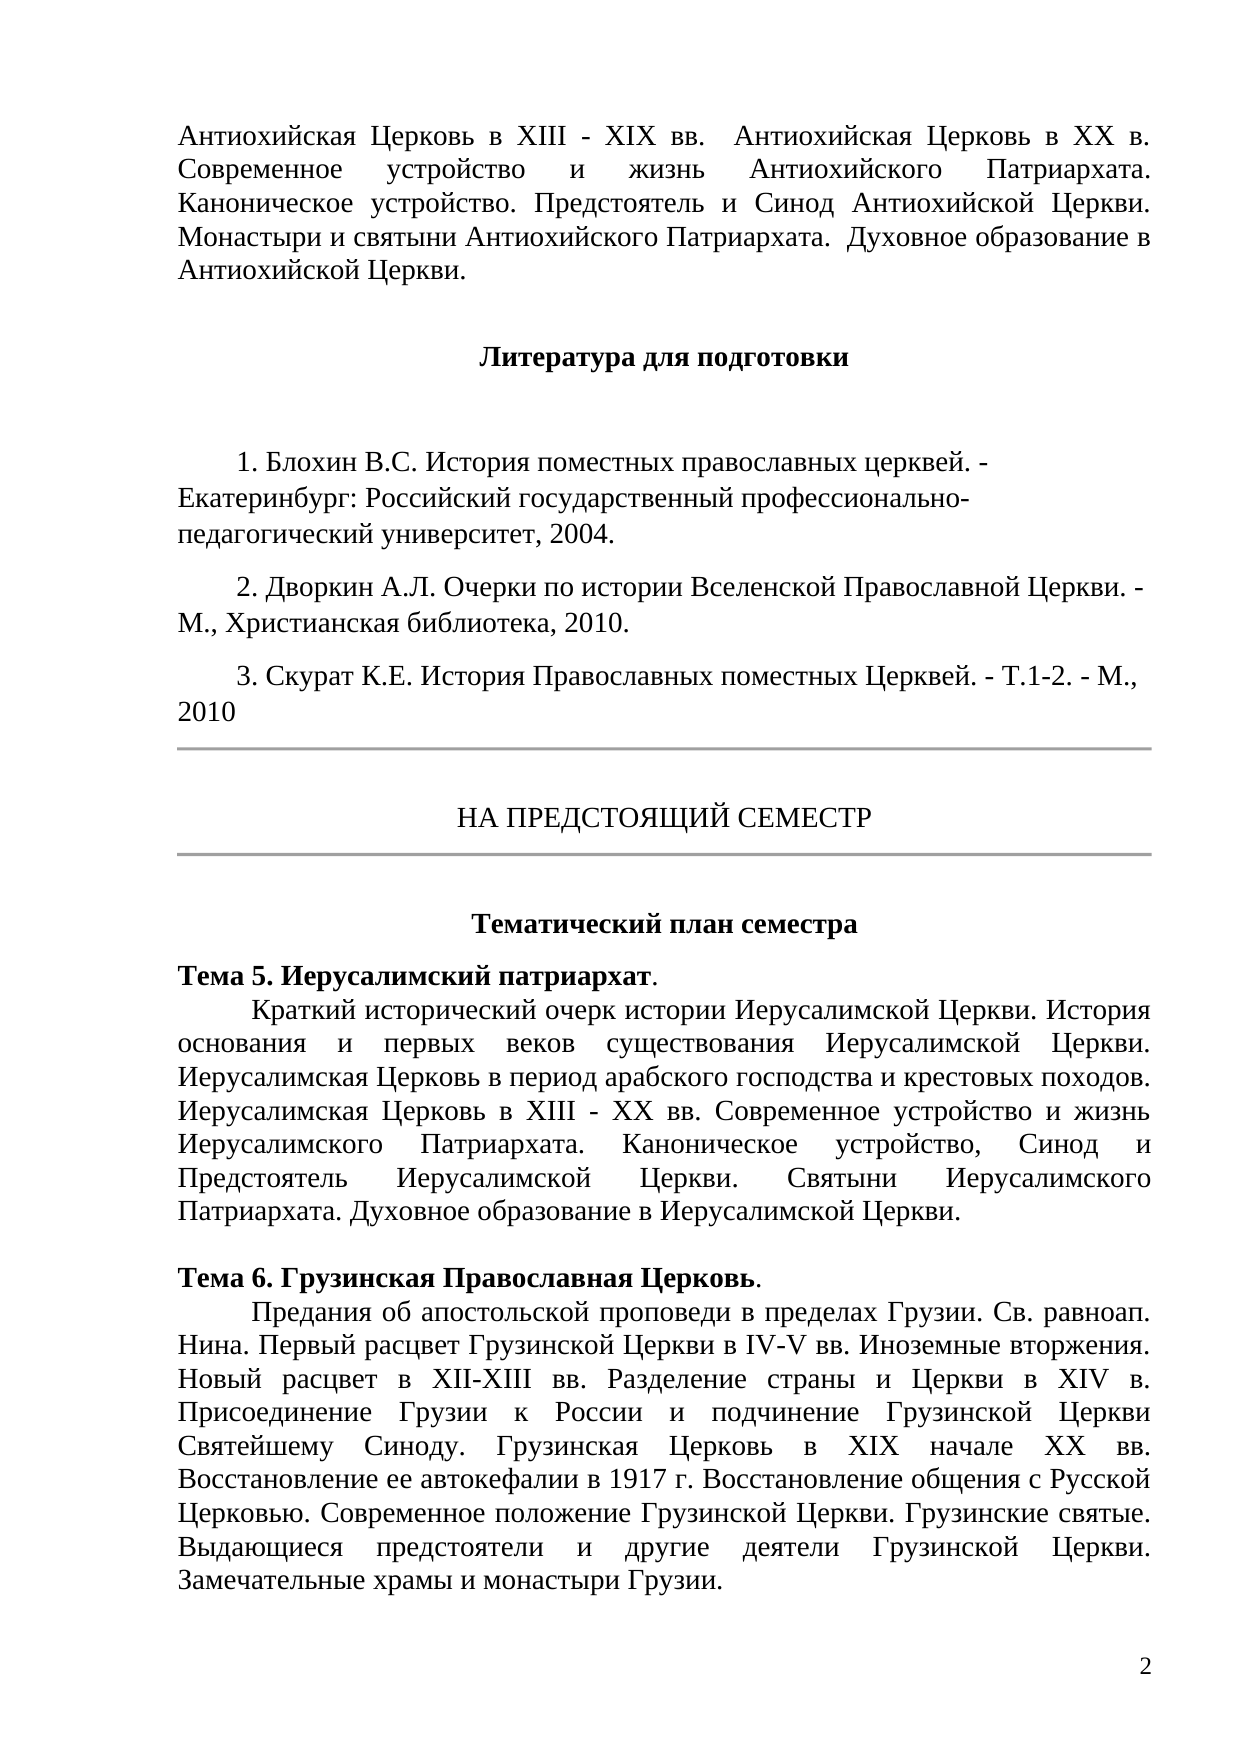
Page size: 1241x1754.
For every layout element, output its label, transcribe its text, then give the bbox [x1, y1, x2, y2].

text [177, 118, 1152, 286]
list Блохин В.С. История поместных православных церквей. - Екатеринбург: Российский государственный профессионально-педагогический университет, 2004. [177, 444, 1152, 550]
list Скурат К.Е. История Православных поместных Церквей. - Т.1-2. - М., 2010 [177, 658, 1152, 728]
text Литература для подготовки [177, 339, 1152, 372]
text НА ПРЕДСТОЯЩИЙ СЕМЕСТР [177, 800, 1152, 834]
list Дворкин А.Л. Очерки по истории Вселенской Православной Церкви. - М., Христианская библиотека, 2010. [177, 569, 1152, 639]
text Тематический план семестра [177, 906, 1152, 939]
text Предания об апостольской проповеди в пределах Грузии. Св. равноап. Нина. Первый расцвет Грузинской Церкви в IV-V вв. Иноземные вторжения. Новый расцвет в ХII-ХIII вв. Разделение страны и Церкви в XIV в. Присоединение Грузии к России и подчинение Грузинской Церкви Святейшему Синоду. Грузинская Церковь в ХIХ начале ХХ вв. Восстановление ее автокефалии в 1917 г. Восстановление общения с Русской Церковью. Современное положение Грузинской Церкви. Грузинские святые. Выдающиеся предстоятели и другие деятели Грузинской Церкви. Замечательные храмы и монастыри Грузии. [177, 1294, 1152, 1596]
text Тема 6. Грузинская Православная Церковь. [177, 1260, 1152, 1294]
text Тема 5. Иерусалимский патриархат. [177, 958, 1152, 992]
text Краткий исторический очерк истории Иерусалимской Церкви. История основания и первых веков существования Иерусалимской Церкви. Иерусалимская Церковь в период арабского господства и крестовых походов. Иерусалимская Церковь в XIII - XX вв. Современное устройство и жизнь Иерусалимского Патриархата. Каноническое устройство, Синод и Предстоятель Иерусалимской Церкви. Святыни Иерусалимского Патриархата. Духовное образование в Иерусалимской Церкви. [177, 992, 1152, 1227]
